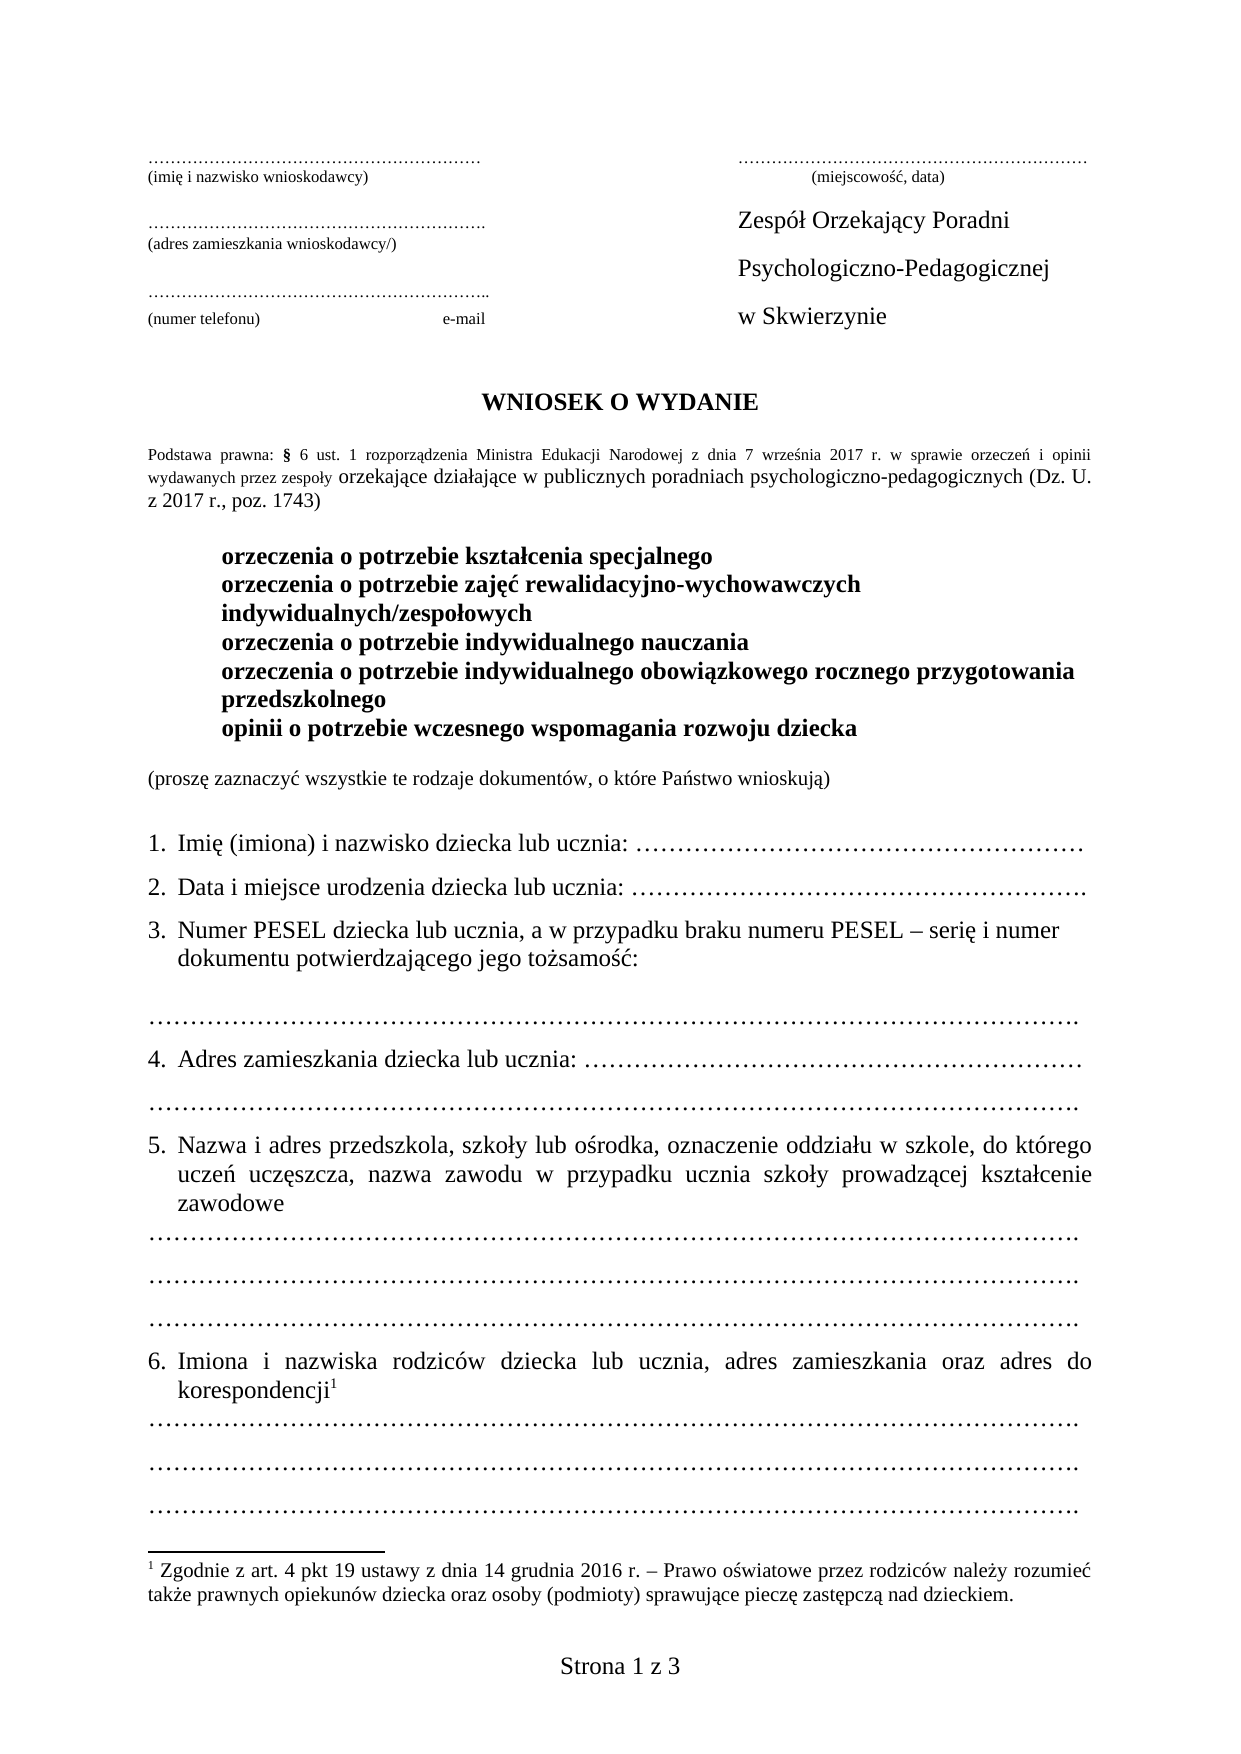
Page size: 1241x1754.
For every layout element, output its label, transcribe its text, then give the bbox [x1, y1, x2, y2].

text Psychologiczno-Pedagogicznej [148, 253, 1093, 282]
text (imię i nazwisko wnioskodawcy) (miejscowość, data) [148, 167, 1093, 186]
text  orzeczenia o potrzebie zajęć rewalidacyjno-wychowawczych indywidualnych/zespołowych [148, 569, 1093, 627]
list Imię (imiona) i nazwisko dziecka lub ucznia: ……………………………………………… [148, 828, 1093, 857]
text  orzeczenia o potrzebie indywidualnego obowiązkowego rocznego przygotowania przedszkolnego [148, 656, 1093, 713]
list Data i miejsce urodzenia dziecka lub ucznia: ………………………………………………. [148, 872, 1093, 900]
text Podstawa prawna: § 6 ust. 1 rozporządzenia Ministra Edukacji Narodowej z dnia 7 września 2017 r. w sprawie orzeczeń i opinii wydawanych przez zespoły orzekające działające w publicznych poradniach psychologiczno-pedagogicznych (Dz. U. z 2017 r., poz. 1743) [148, 445, 1093, 512]
list ………………………………………………………………………………………………….………………………………………………………………………………………………….…………………………………………………………………………………………………. [148, 1217, 1093, 1332]
list Adres zamieszkania dziecka lub ucznia: …………………………………………………… [148, 1044, 1093, 1073]
list Numer PESEL dziecka lub ucznia, a w przypadku braku numeru PESEL – serię i numer dokumentu potwierdzającego jego tożsamość: [148, 915, 1093, 972]
text WNIOSEK O WYDANIE [148, 387, 1093, 416]
list Nazwa i adres przedszkola, szkoły lub ośrodka, oznaczenie oddziału w szkole, do którego uczeń uczęszcza, nazwa zawodu w przypadku ucznia szkoły prowadzącej kształcenie zawodowe [148, 1130, 1093, 1217]
list Imiona i nazwiska rodziców dziecka lub ucznia, adres zamieszkania oraz adres do korespondencji [148, 1346, 1093, 1403]
text (numer telefonu) e-mail w Skwierzynie [148, 301, 1093, 330]
text  opinii o potrzebie wczesnego wspomagania rozwoju dziecka [148, 713, 1093, 742]
list ………………………………………………………………………………………………….………………………………………………………………………………………………….…………………………………………………………………………………………………. [148, 1403, 1093, 1518]
text …………………………………………………….. [148, 282, 1093, 301]
text …………………………………………………………………………………………………. [148, 1001, 1093, 1030]
text  orzeczenia o potrzebie indywidualnego nauczania [148, 627, 1093, 656]
text (adres zamieszkania wnioskodawcy/) [148, 234, 1093, 253]
text  orzeczenia o potrzebie kształcenia specjalnego [148, 541, 1093, 569]
text …………………………………………………………………………………………………. [148, 1087, 1093, 1116]
text (proszę zaznaczyć wszystkie te rodzaje dokumentów, o które Państwo wnioskują) [148, 766, 1093, 790]
text ……………………………………………………. Zespół Orzekający Poradni [148, 205, 1093, 234]
text …………………………………………………… ……………………………………………………… [148, 148, 1093, 167]
